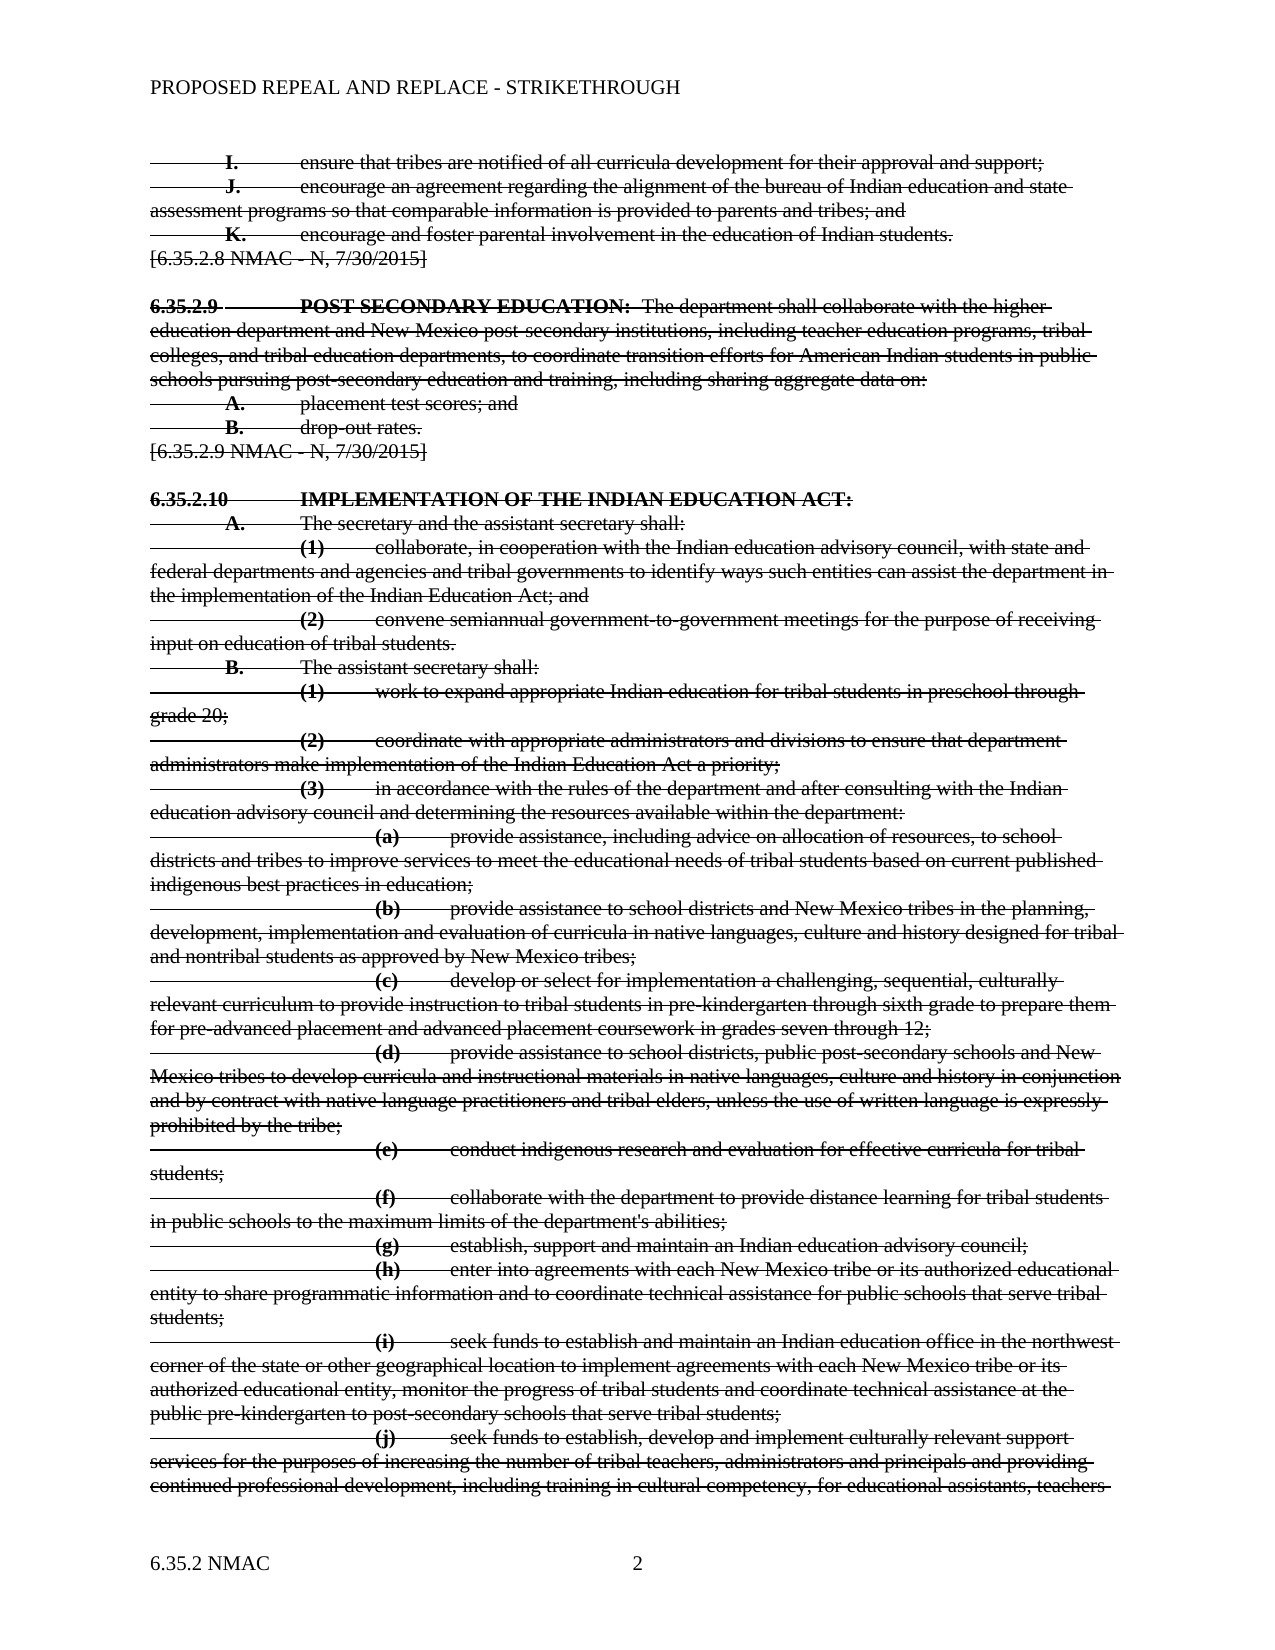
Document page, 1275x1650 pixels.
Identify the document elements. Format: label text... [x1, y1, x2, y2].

text B. The assistant secretary shall: [150, 655, 1125, 679]
text (1) collaborate, in cooperation with the Indian education advisory council, with state and federal departments and agencies and tribal governments to identify ways such entities can assist the department in the implementation of the Indian Education Act; and [150, 535, 1125, 607]
text (a) provide assistance, including advice on allocation of resources, to school districts and tribes to improve services to meet the educational needs of tribal students based on current published indigenous best practices in education; [150, 824, 1125, 896]
text (g) establish, support and maintain an Indian education advisory council; [150, 1233, 1125, 1257]
text K. encourage and foster parental involvement in the education of Indian students. [150, 222, 1125, 246]
text 6.35.2.10 IMPLEMENTATION OF THE INDIAN EDUCATION ACT: [150, 487, 1125, 511]
text (2) convene semiannual government-to-government meetings for the purpose of receiving input on education of tribal students. [150, 607, 1125, 655]
text A. placement test scores; and [150, 391, 1125, 415]
text A. The secretary and the assistant secretary shall: [150, 511, 1125, 535]
text (f) collaborate with the department to provide distance learning for tribal students in public schools to the maximum limits of the department's abilities; [150, 1185, 1125, 1233]
text B. drop-out rates. [150, 415, 1125, 439]
text [6.35.2.8 NMAC - N, 7/30/2015] [150, 246, 1125, 270]
text (i) seek funds to establish and maintain an Indian education office in the northwest corner of the state or other geographical location to implement agreements with each New Mexico tribe or its authorized educational entity, monitor the progress of tribal students and coordinate technical assistance at the public pre-kindergarten to post-secondary schools that serve tribal students; [150, 1329, 1125, 1425]
text (e) conduct indigenous research and evaluation for effective curricula for tribal students; [150, 1137, 1125, 1185]
text 6.35.2.9 POST SECONDARY EDUCATION: The department shall collaborate with the higher education department and New Mexico post-secondary institutions, including teacher education programs, tribal colleges, and tribal education departments, to coordinate transition efforts for American Indian students in public schools pursuing post-secondary education and training, including sharing aggregate data on: [150, 294, 1125, 391]
text (3) in accordance with the rules of the department and after consulting with the Indian education advisory council and determining the resources available within the department: [150, 776, 1125, 824]
text J. encourage an agreement regarding the alignment of the bureau of Indian education and state assessment programs so that comparable information is provided to parents and tribes; and [150, 174, 1125, 222]
text [6.35.2.9 NMAC - N, 7/30/2015] [150, 439, 1125, 463]
text (c) develop or select for implementation a challenging, sequential, culturally relevant curriculum to provide instruction to tribal students in pre-kindergarten through sixth grade to prepare them for pre-advanced placement and advanced placement coursework in grades seven through 12; [150, 968, 1125, 1040]
text (2) coordinate with appropriate administrators and divisions to ensure that department administrators make implementation of the Indian Education Act a priority; [150, 727, 1125, 776]
text (1) work to expand appropriate Indian education for tribal students in preschool through grade 20; [150, 679, 1125, 727]
text (b) provide assistance to school districts and New Mexico tribes in the planning, development, implementation and evaluation of curricula in native languages, culture and history designed for tribal and nontribal students as approved by New Mexico tribes; [150, 896, 1125, 968]
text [150, 1425, 1125, 1497]
text I. ensure that tribes are notified of all curricula development for their approval and support; [150, 150, 1125, 174]
text (d) provide assistance to school districts, public post-secondary schools and New Mexico tribes to develop curricula and instructional materials in native languages, culture and history in conjunction and by contract with native language practitioners and tribal elders, unless the use of written language is expressly prohibited by the tribe; [150, 1040, 1125, 1137]
text (h) enter into agreements with each New Mexico tribe or its authorized educational entity to share programmatic information and to coordinate technical assistance for public schools that serve tribal students; [150, 1257, 1125, 1329]
